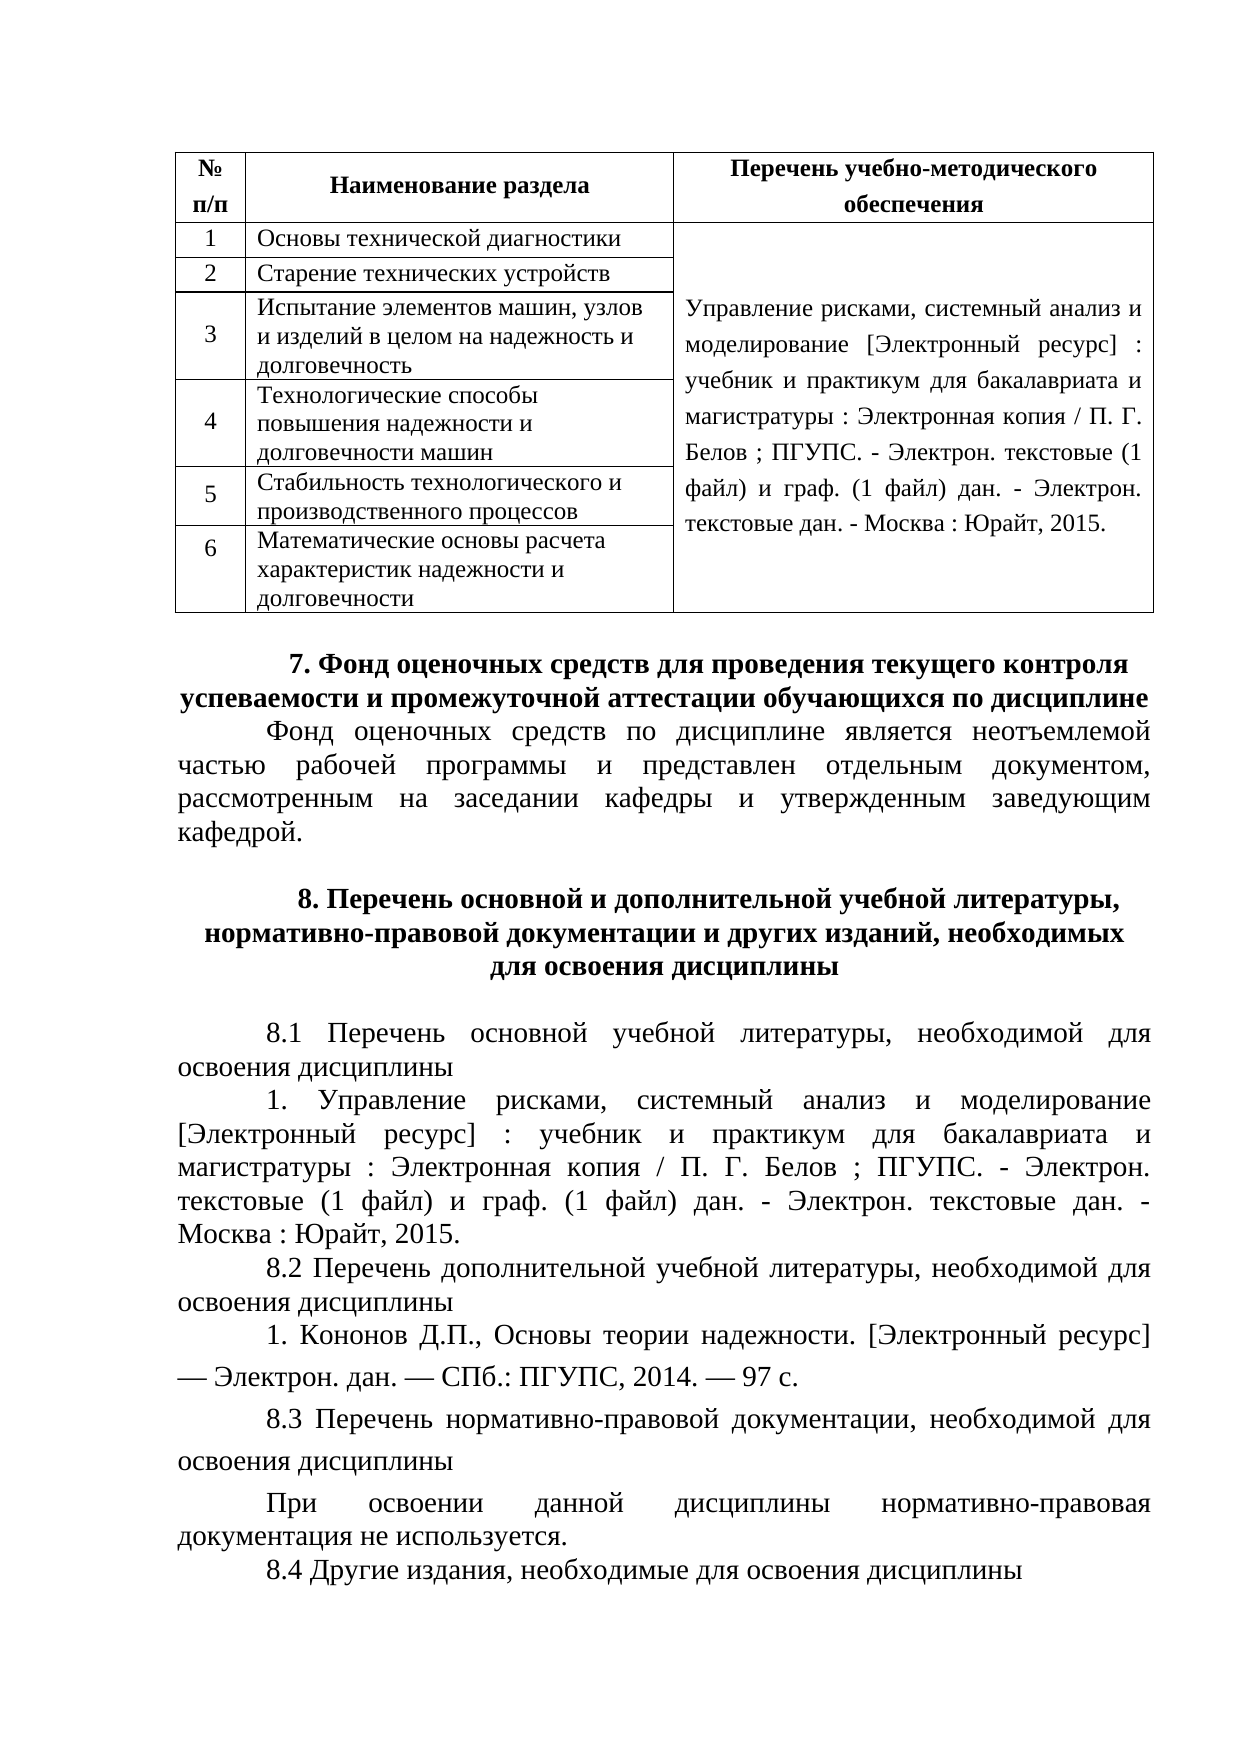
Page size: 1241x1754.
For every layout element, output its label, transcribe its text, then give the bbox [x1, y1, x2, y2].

table_cell 1 [176, 223, 245, 257]
table_header Перечень учебно-методического обеспечения [674, 153, 1153, 222]
text 8. Перечень основной и дополнительной учебной литературы, нормативно-правовой документации и других изданий, необходимых для освоения дисциплины [177, 881, 1152, 982]
table_cell 3 [176, 293, 245, 379]
text 8.1 Перечень основной учебной литературы, необходимой для освоения дисциплины [177, 1015, 1152, 1082]
text 1. Кононов Д.П., Основы теории надежности. [Электронный ресурс] — Электрон. дан. — СПб.: ПГУПС, 2014. — 97 с. [177, 1317, 1152, 1393]
text 8.3 Перечень нормативно-правовой документации, необходимой для освоения дисциплины [177, 1401, 1152, 1476]
text 8.2 Перечень дополнительной учебной литературы, необходимой для освоения дисциплины [177, 1250, 1152, 1317]
table_cell Управление рисками, системный анализ и моделирование [Электронный ресурс] : учебник и практикум для бакалавриата и магистратуры : Электронная копия / П. Г. Белов ; ПГУПС. - Электрон. текстовые (1 файл) и граф. (1 файл) дан. - Электрон. текстовые дан. - Москва : Юрайт, 2015. [674, 223, 1153, 612]
text При освоении данной дисциплины нормативно-правовая документация не используется. [177, 1485, 1152, 1552]
table_cell Стабильность технологического и производственного процессов [246, 467, 673, 524]
table_header № п/п [176, 153, 245, 222]
text Фонд оценочных средств по дисциплине является неотъемлемой частью рабочей программы и представлен отдельным документом, рассмотренным на заседании кафедры и утвержденным заведующим кафедрой. [177, 713, 1152, 848]
text 7. Фонд оценочных средств для проведения текущего контроля успеваемости и промежуточной аттестации обучающихся по дисциплине [177, 646, 1152, 713]
table_cell 6 [176, 526, 245, 612]
table_cell Испытание элементов машин, узлов и изделий в целом на надежность и долговечность [246, 293, 673, 379]
table_cell Математические основы расчета характеристик надежности и долговечности [246, 526, 673, 612]
table_cell 4 [176, 380, 245, 466]
table_cell 5 [176, 467, 245, 524]
text 1. Управление рисками, системный анализ и моделирование [Электронный ресурс] : учебник и практикум для бакалавриата и магистратуры : Электронная копия / П. Г. Белов ; ПГУПС. - Электрон. текстовые (1 файл) и граф. (1 файл) дан. - Электрон. текстовые дан. - Москва : Юрайт, 2015. [177, 1082, 1152, 1250]
table_cell Основы технической диагностики [246, 223, 673, 257]
text 8.4 Другие издания, необходимые для освоения дисциплины [177, 1552, 1152, 1585]
table_cell Технологические способы повышения надежности и долговечности машин [246, 380, 673, 466]
table_header Наименование раздела [246, 153, 673, 222]
table_cell Старение технических устройств [246, 258, 673, 291]
table_cell 2 [176, 258, 245, 291]
